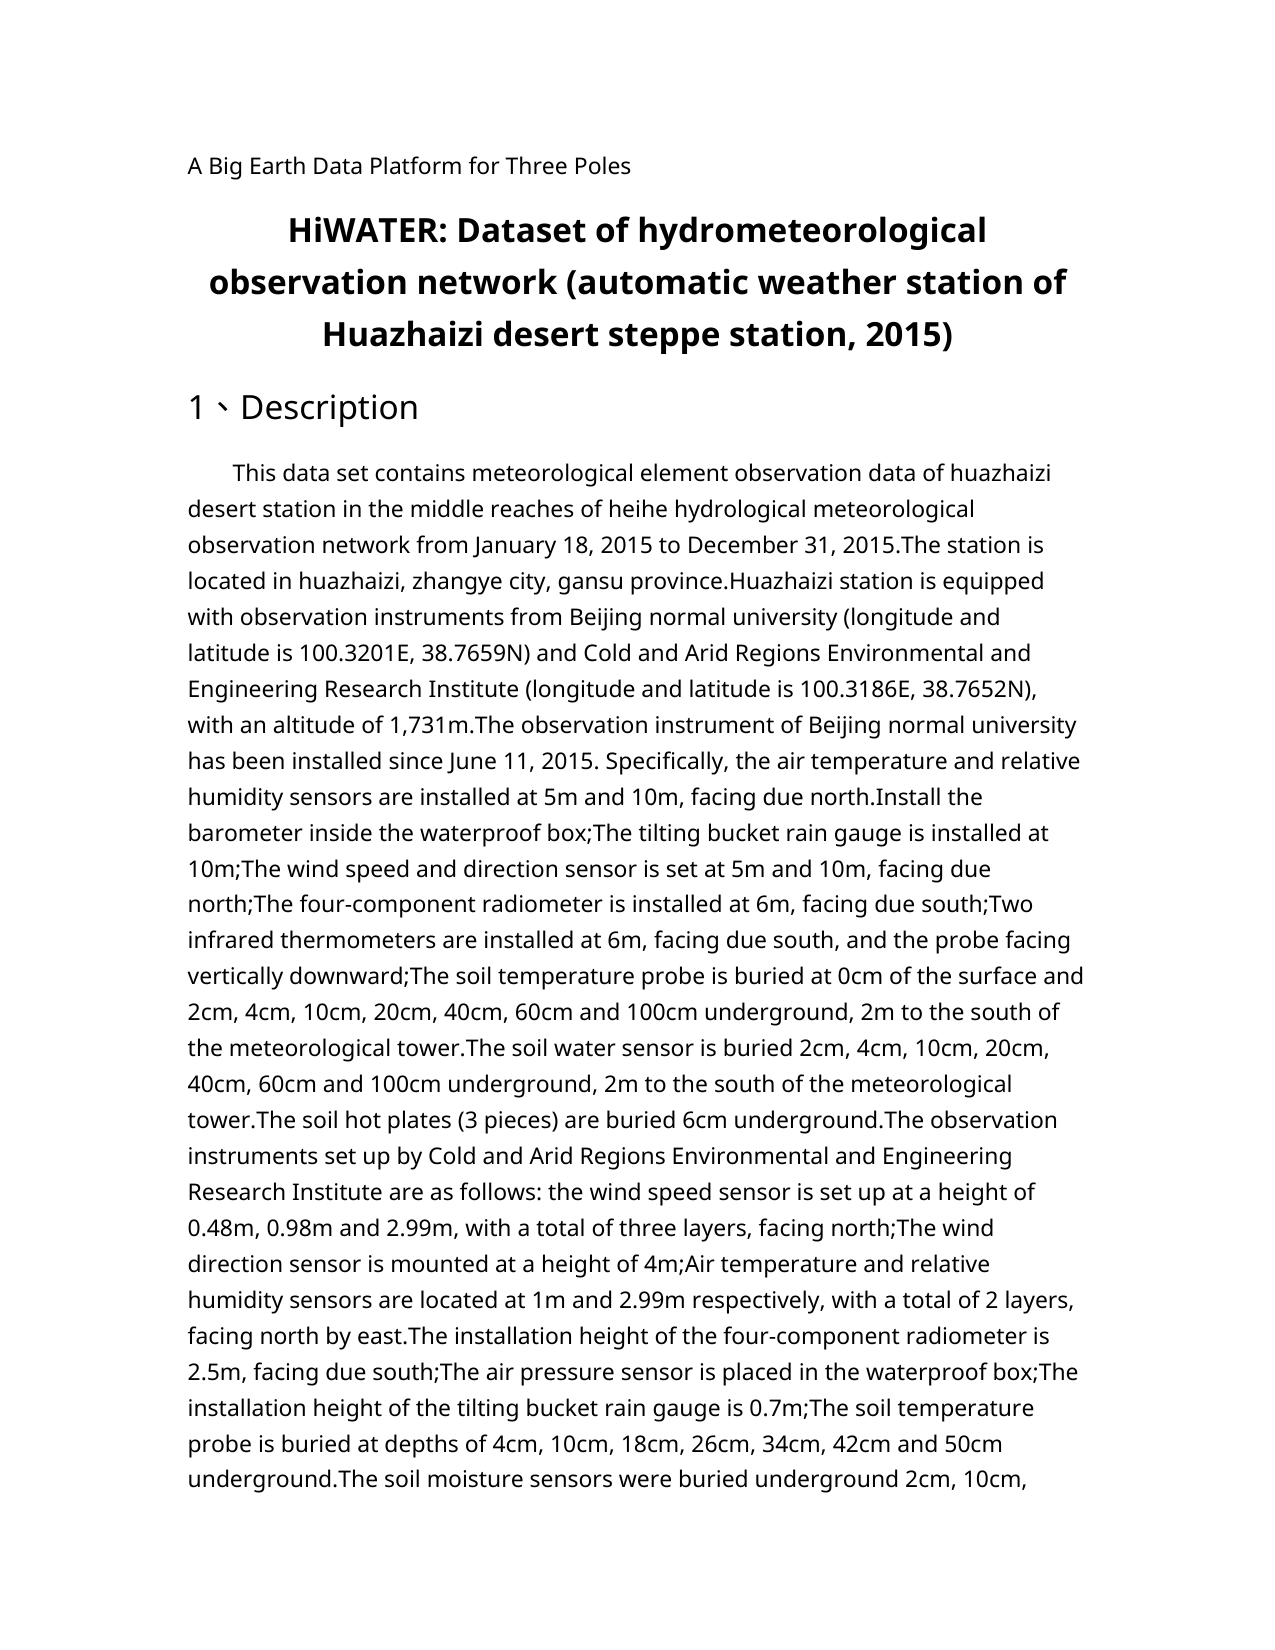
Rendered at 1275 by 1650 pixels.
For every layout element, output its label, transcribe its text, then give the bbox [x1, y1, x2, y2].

text HiWATER: Dataset of hydrometeorological observation network (automatic weather station of Huazhaizi desert steppe station, 2015) [187, 207, 1087, 357]
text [187, 457, 1087, 1495]
text 1、Description [187, 384, 1087, 429]
text A Big Earth Data Platform for Three Poles [187, 150, 1087, 181]
